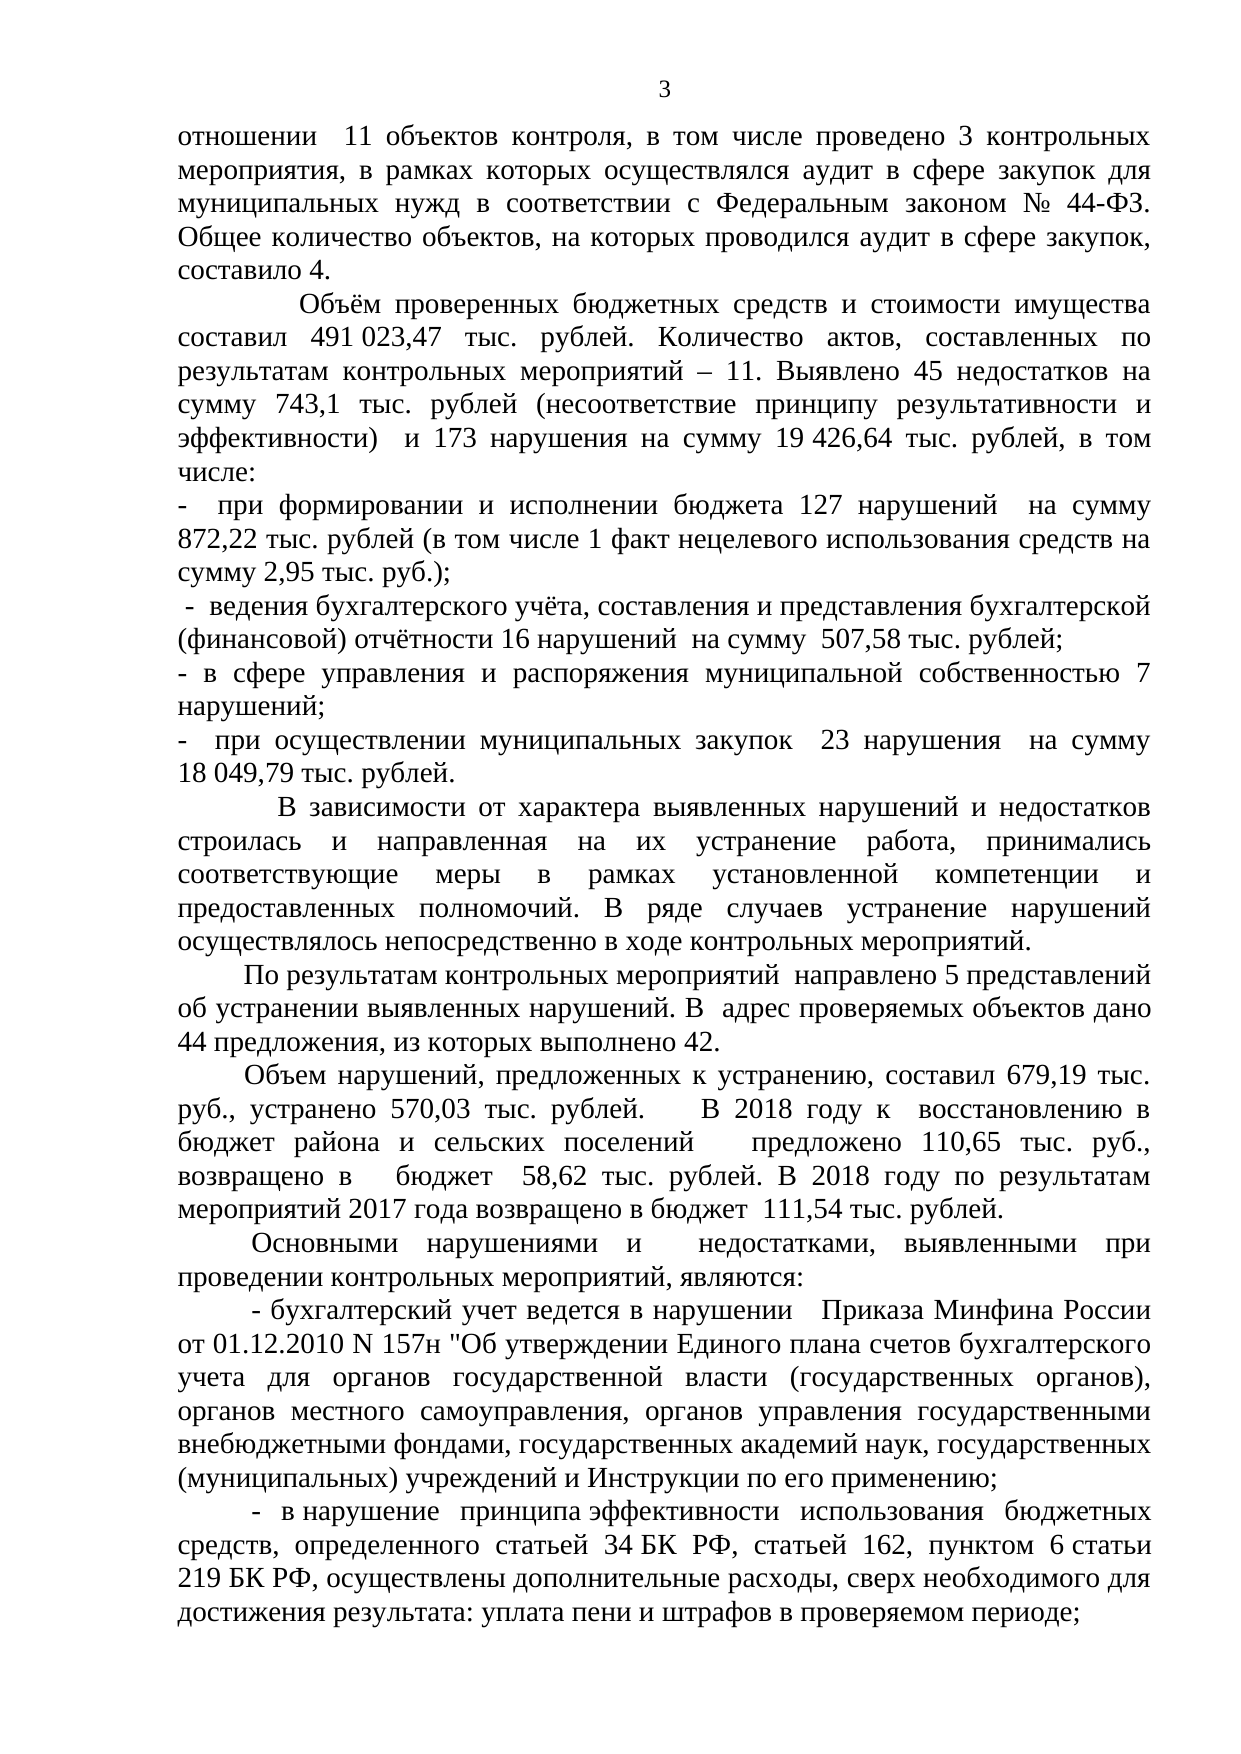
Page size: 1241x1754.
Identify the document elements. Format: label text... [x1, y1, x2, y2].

text - бухгалтерский учет ведется в нарушении Приказа Минфина России от 01.12.2010 N 157н "Об утверждении Единого плана счетов бухгалтерского учета для органов государственной власти (государственных органов), органов местного самоуправления, органов управления государственными внебюджетными фондами, государственных академий наук, государственных (муниципальных) учреждений и Инструкции по его применению; [177, 1292, 1152, 1493]
text - при осуществлении муниципальных закупок 23 нарушения на сумму 18 049,79 тыс. рублей. [177, 722, 1152, 789]
text По результатам контрольных мероприятий направлено 5 представлений об устранении выявленных нарушений. В адрес проверяемых объектов дано 44 предложения, из которых выполнено 42. [177, 957, 1152, 1057]
text - при формировании и исполнении бюджета 127 нарушений на сумму 872,22 тыс. рублей (в том числе 1 факт нецелевого использования средств на сумму 2,95 тыс. руб.); [177, 487, 1152, 588]
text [177, 118, 1152, 286]
text Объем нарушений, предложенных к устранению, составил 679,19 тыс. руб., устранено 570,03 тыс. рублей. В 2018 году к восстановлению в бюджет района и сельских поселений предложено 110,65 тыс. руб., возвращено в бюджет 58,62 тыс. рублей. В 2018 году по результатам мероприятий 2017 года возвращено в бюджет 111,54 тыс. рублей. [177, 1057, 1152, 1225]
text - ведения бухгалтерского учёта, составления и представления бухгалтерской (финансовой) отчётности 16 нарушений на сумму 507,58 тыс. рублей; [177, 588, 1152, 655]
text В зависимости от характера выявленных нарушений и недостатков строилась и направленная на их устранение работа, принимались соответствующие меры в рамках установленной компетенции и предоставленных полномочий. В ряде случаев устранение нарушений осуществлялось непосредственно в ходе контрольных мероприятий. [177, 789, 1152, 957]
text - в нарушение принципа эффективности использования бюджетных средств, определенного статьей 34 БК РФ, статьей 162, пунктом 6 статьи 219 БК РФ, осуществлены дополнительные расходы, сверх необходимого для достижения результата: уплата пени и штрафов в проверяемом периоде; [177, 1493, 1152, 1628]
text - в сфере управления и распоряжения муниципальной собственностью 7 нарушений; [177, 655, 1152, 722]
text Основными нарушениями и недостатками, выявленными при проведении контрольных мероприятий, являются: [177, 1225, 1152, 1292]
text Объём проверенных бюджетных средств и стоимости имущества составил 491 023,47 тыс. рублей. Количество актов, составленных по результатам контрольных мероприятий – 11. Выявлено 45 недостатков на сумму 743,1 тыс. рублей (несоответствие принципу результативности и эффективности) и 173 нарушения на сумму 19 426,64 тыс. рублей, в том числе: [177, 286, 1152, 487]
